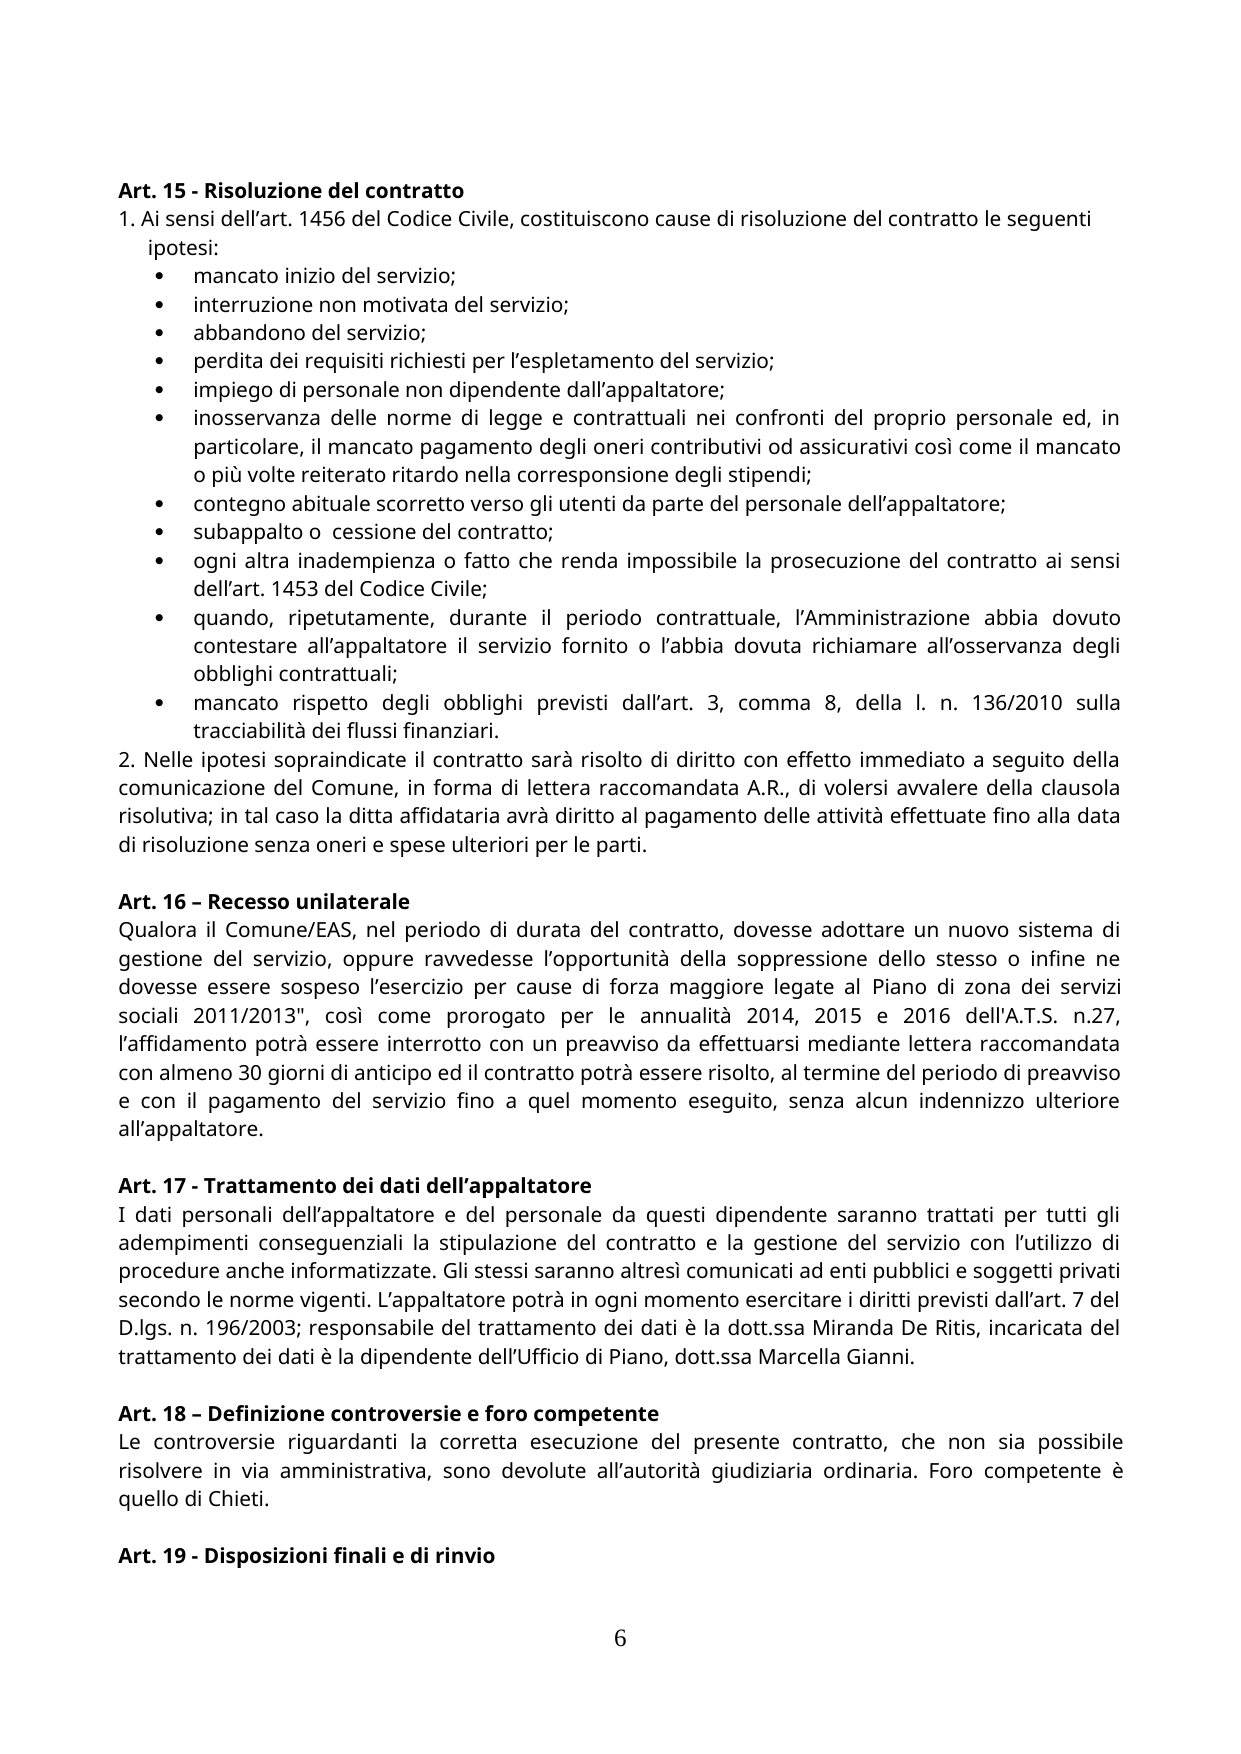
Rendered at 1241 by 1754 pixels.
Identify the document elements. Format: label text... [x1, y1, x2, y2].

subtitle Art. 16 – Recesso unilaterale [118, 887, 1122, 915]
text Art. 18 – Definizione controversie e foro competente [118, 1399, 1122, 1427]
list abbandono del servizio; [156, 318, 1122, 347]
text I dati personali dell’appaltatore e del personale da questi dipendente saranno trattati per tutti gli adempimenti conseguenziali la stipulazione del contratto e la gestione del servizio con l’utilizzo di procedure anche informatizzate. Gli stessi saranno altresì comunicati ad enti pubblici e soggetti privati secondo le norme vigenti. L’appaltatore potrà in ogni momento esercitare i diritti previsti dall’art. 7 del D.lgs. n. 196/2003; responsabile del trattamento dei dati è la dott.ssa Miranda De Ritis, incaricata del trattamento dei dati è la dipendente dell’Ufficio di Piano, dott.ssa Marcella Gianni. [118, 1200, 1122, 1370]
list mancato rispetto degli obblighi previsti dall’art. 3, comma 8, della l. n. 136/2010 sulla tracciabilità dei flussi finanziari. [156, 688, 1122, 745]
list mancato inizio del servizio; [156, 261, 1122, 290]
text Le controversie riguardanti la corretta esecuzione del presente contratto, che non sia possibile risolvere in via amministrativa, sono devolute all’autorità giudiziaria ordinaria. Foro competente è quello di Chieti. [118, 1427, 1125, 1513]
list subappalto o cessione del contratto; [156, 517, 1122, 546]
list perdita dei requisiti richiesti per l’espletamento del servizio; [156, 347, 1122, 375]
text Art. 19 - Disposizioni finali e di rinvio [204, 1541, 1118, 1569]
text 2. Nelle ipotesi sopraindicate il contratto sarà risolto di diritto con effetto immediato a seguito della comunicazione del Comune, in forma di lettera raccomandata A.R., di volersi avvalere della clausola risolutiva; in tal caso la ditta affidataria avrà diritto al pagamento delle attività effettuate fino alla data di risoluzione senza oneri e spese ulteriori per le parti. [118, 745, 1122, 858]
list interruzione non motivata del servizio; [156, 290, 1122, 318]
text 1. Ai sensi dell’art. 1456 del Codice Civile, costituiscono cause di risoluzione del contratto le seguenti ipotesi: [118, 204, 1122, 261]
subtitle Art. 15 - Risoluzione del contratto [118, 176, 1122, 204]
list ogni altra inadempienza o fatto che renda impossibile la prosecuzione del contratto ai sensi dell’art. 1453 del Codice Civile; [156, 546, 1122, 603]
subtitle Art. 17 - Trattamento dei dati dell’appaltatore [118, 1171, 1122, 1200]
text Qualora il Comune/EAS, nel periodo di durata del contratto, dovesse adottare un nuovo sistema di gestione del servizio, oppure ravvedesse l’opportunità della soppressione dello stesso o infine ne dovesse essere sospeso l’esercizio per cause di forza maggiore legate al Piano di zona dei servizi sociali 2011/2013", così come prorogato per le annualità 2014, 2015 e 2016 dell'A.T.S. n.27, l’affidamento potrà essere interrotto con un preavviso da effettuarsi mediante lettera raccomandata con almeno 30 giorni di anticipo ed il contratto potrà essere risolto, al termine del periodo di preavviso e con il pagamento del servizio fino a quel momento eseguito, senza alcun indennizzo ulteriore all’appaltatore. [118, 915, 1122, 1001]
list inosservanza delle norme di legge e contrattuali nei confronti del proprio personale ed, in particolare, il mancato pagamento degli oneri contributivi od assicurativi così come il mancato o più volte reiterato ritardo nella corresponsione degli stipendi; [156, 403, 1122, 489]
list contegno abituale scorretto verso gli utenti da parte del personale dell’appaltatore; [156, 489, 1122, 517]
list quando, ripetutamente, durante il periodo contrattuale, l’Amministrazione abbia dovuto contestare all’appaltatore il servizio fornito o l’abbia dovuta richiamare all’osservanza degli obblighi contrattuali; [156, 603, 1122, 688]
list impiego di personale non dipendente dall’appaltatore; [156, 375, 1122, 403]
